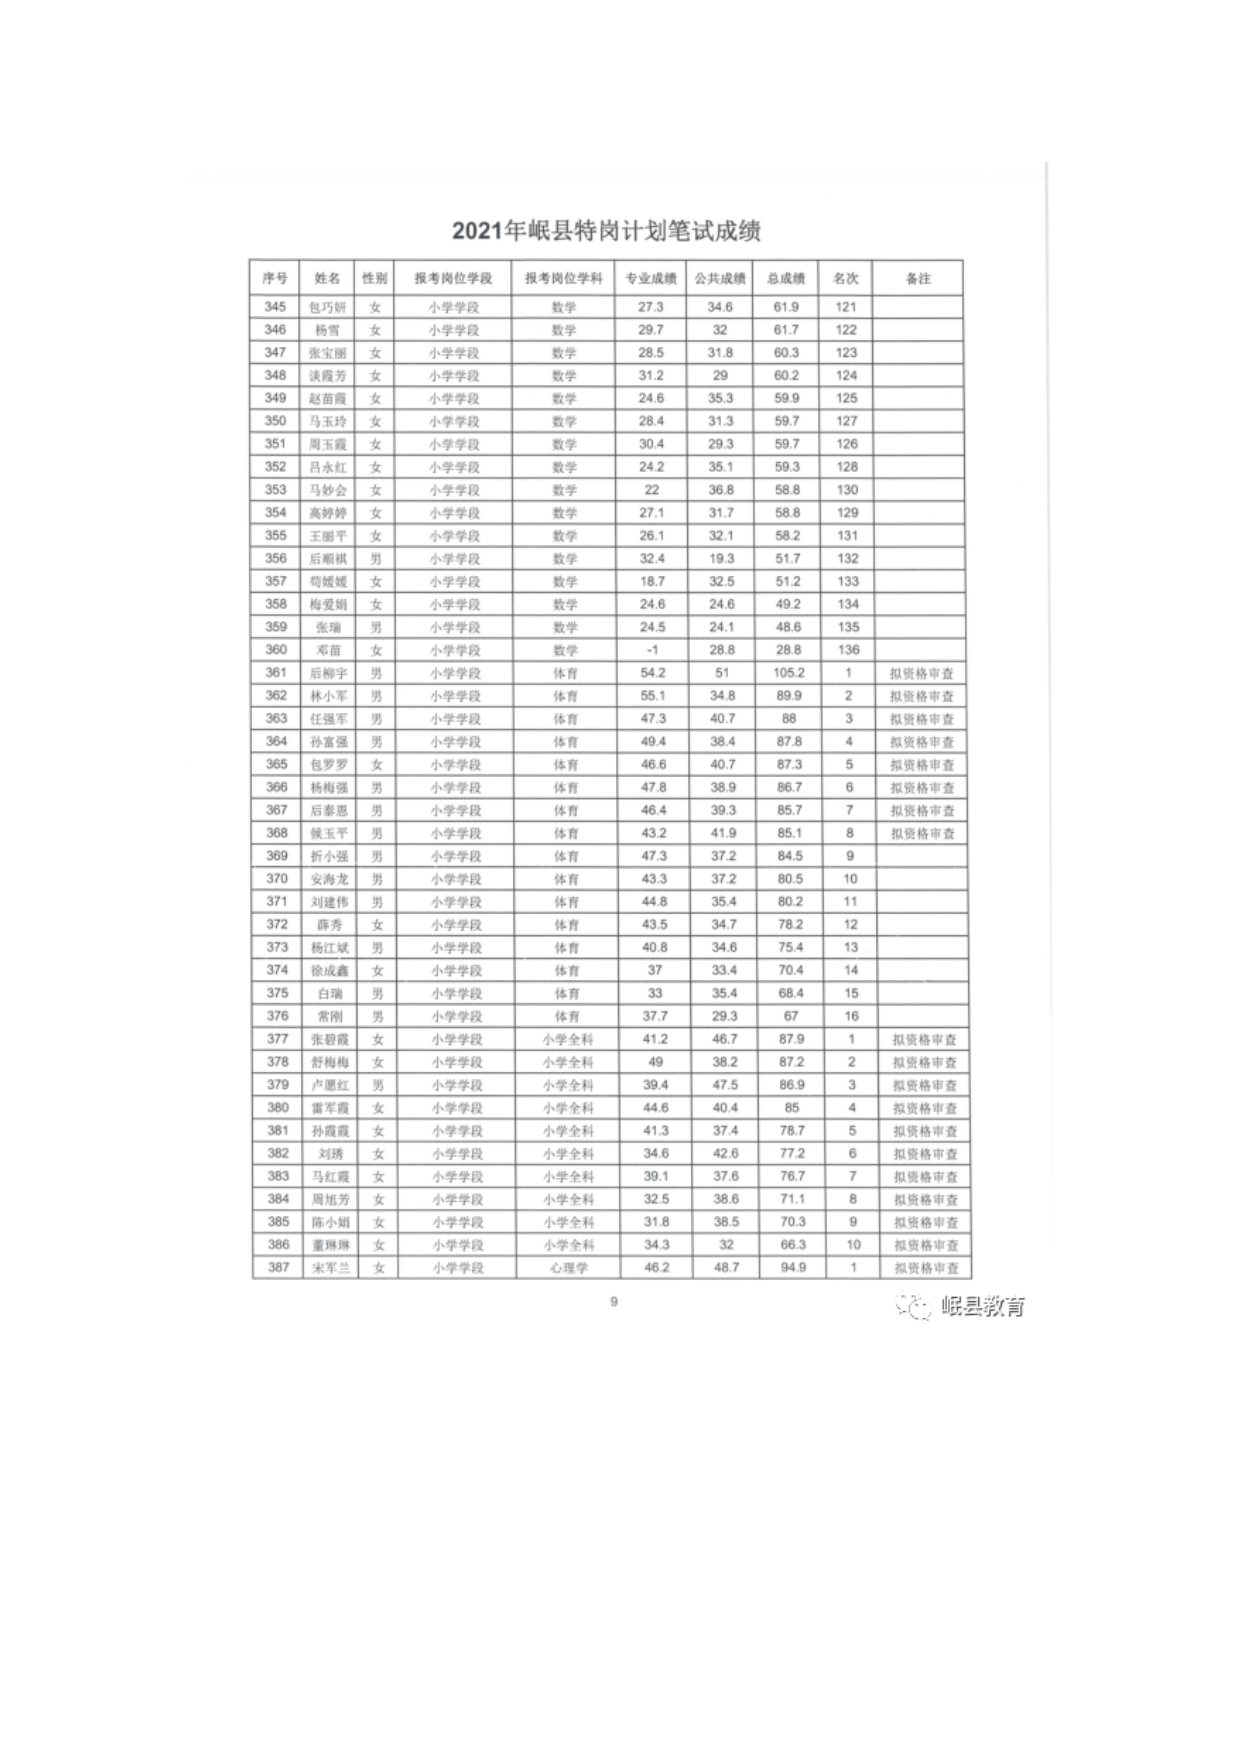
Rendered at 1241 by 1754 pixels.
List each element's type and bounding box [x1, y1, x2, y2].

picture [187, 162, 1053, 1345]
